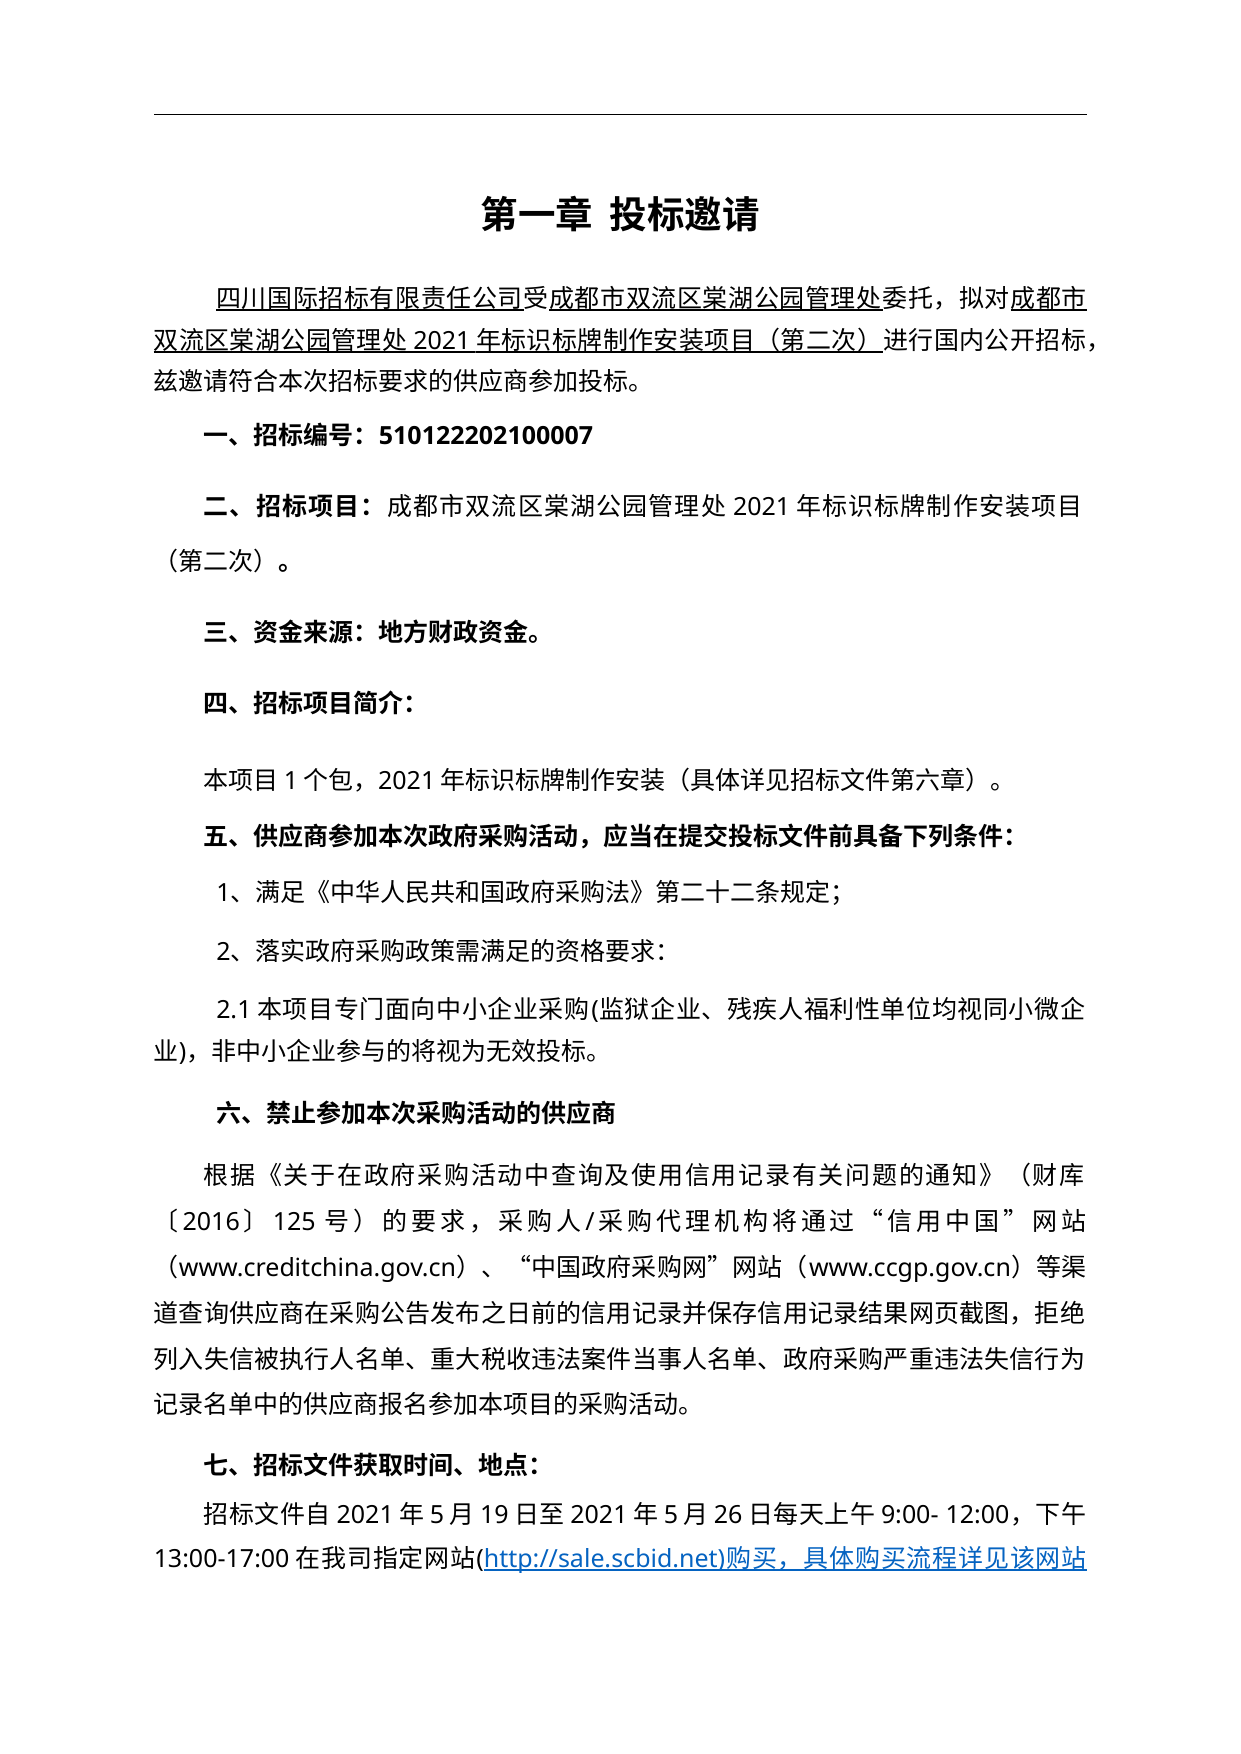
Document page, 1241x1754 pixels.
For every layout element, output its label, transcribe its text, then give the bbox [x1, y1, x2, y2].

text 2.1本项目专门面向中小企业采购(监狱企业、残疾人福利性单位均视同小微企业)，非中小企业参与的将视为无效投标。 [153, 986, 1087, 1069]
text 四、招标项目简介： [153, 683, 1087, 719]
text 本项目1个包，2021年标识标牌制作安装（具体详见招标文件第六章）。 [153, 754, 1087, 798]
text 三、资金来源：地方财政资金。 [153, 612, 1083, 648]
text 一、招标编号：510122202100007 [153, 416, 1087, 452]
text 四川国际招标有限责任公司受成都市双流区棠湖公园管理处委托，拟对成都市双流区棠湖公园管理处2021年标识标牌制作安装项目（第二次）进行国内公开招标，兹邀请符合本次招标要求的供应商参加投标。 [153, 274, 1087, 399]
text 七、招标文件获取时间、地点： [153, 1440, 1087, 1483]
text 六、禁止参加本次采购活动的供应商 [153, 1086, 1087, 1131]
subtitle 第一章 投标邀请 [153, 185, 1087, 240]
text 2、落实政府采购政策需满足的资格要求： [153, 927, 1087, 969]
text 1、满足《中华人民共和国政府采购法》第二十二条规定； [153, 867, 1087, 911]
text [153, 1489, 1087, 1576]
text 二、招标项目：成都市双流区棠湖公园管理处2021年标识标牌制作安装项目（第二次）。 [153, 487, 1083, 577]
text 根据《关于在政府采购活动中查询及使用信用记录有关问题的通知》（财库〔2016〕125号）的要求，采购人/采购代理机构将通过“信用中国”网站（www.creditchina.gov.cn）、“中国政府采购网”网站（www.ccgp.gov.cn）等渠道查询供应商在采购公告发布之日前的信用记录并保存信用记录结果网页截图，拒绝列入失信被执行人名单、重大税收违法案件当事人名单、政府采购严重违法失信行为记录名单中的供应商报名参加本项目的采购活动。 [153, 1148, 1087, 1423]
text 五、供应商参加本次政府采购活动，应当在提交投标文件前具备下列条件： [153, 811, 1087, 854]
